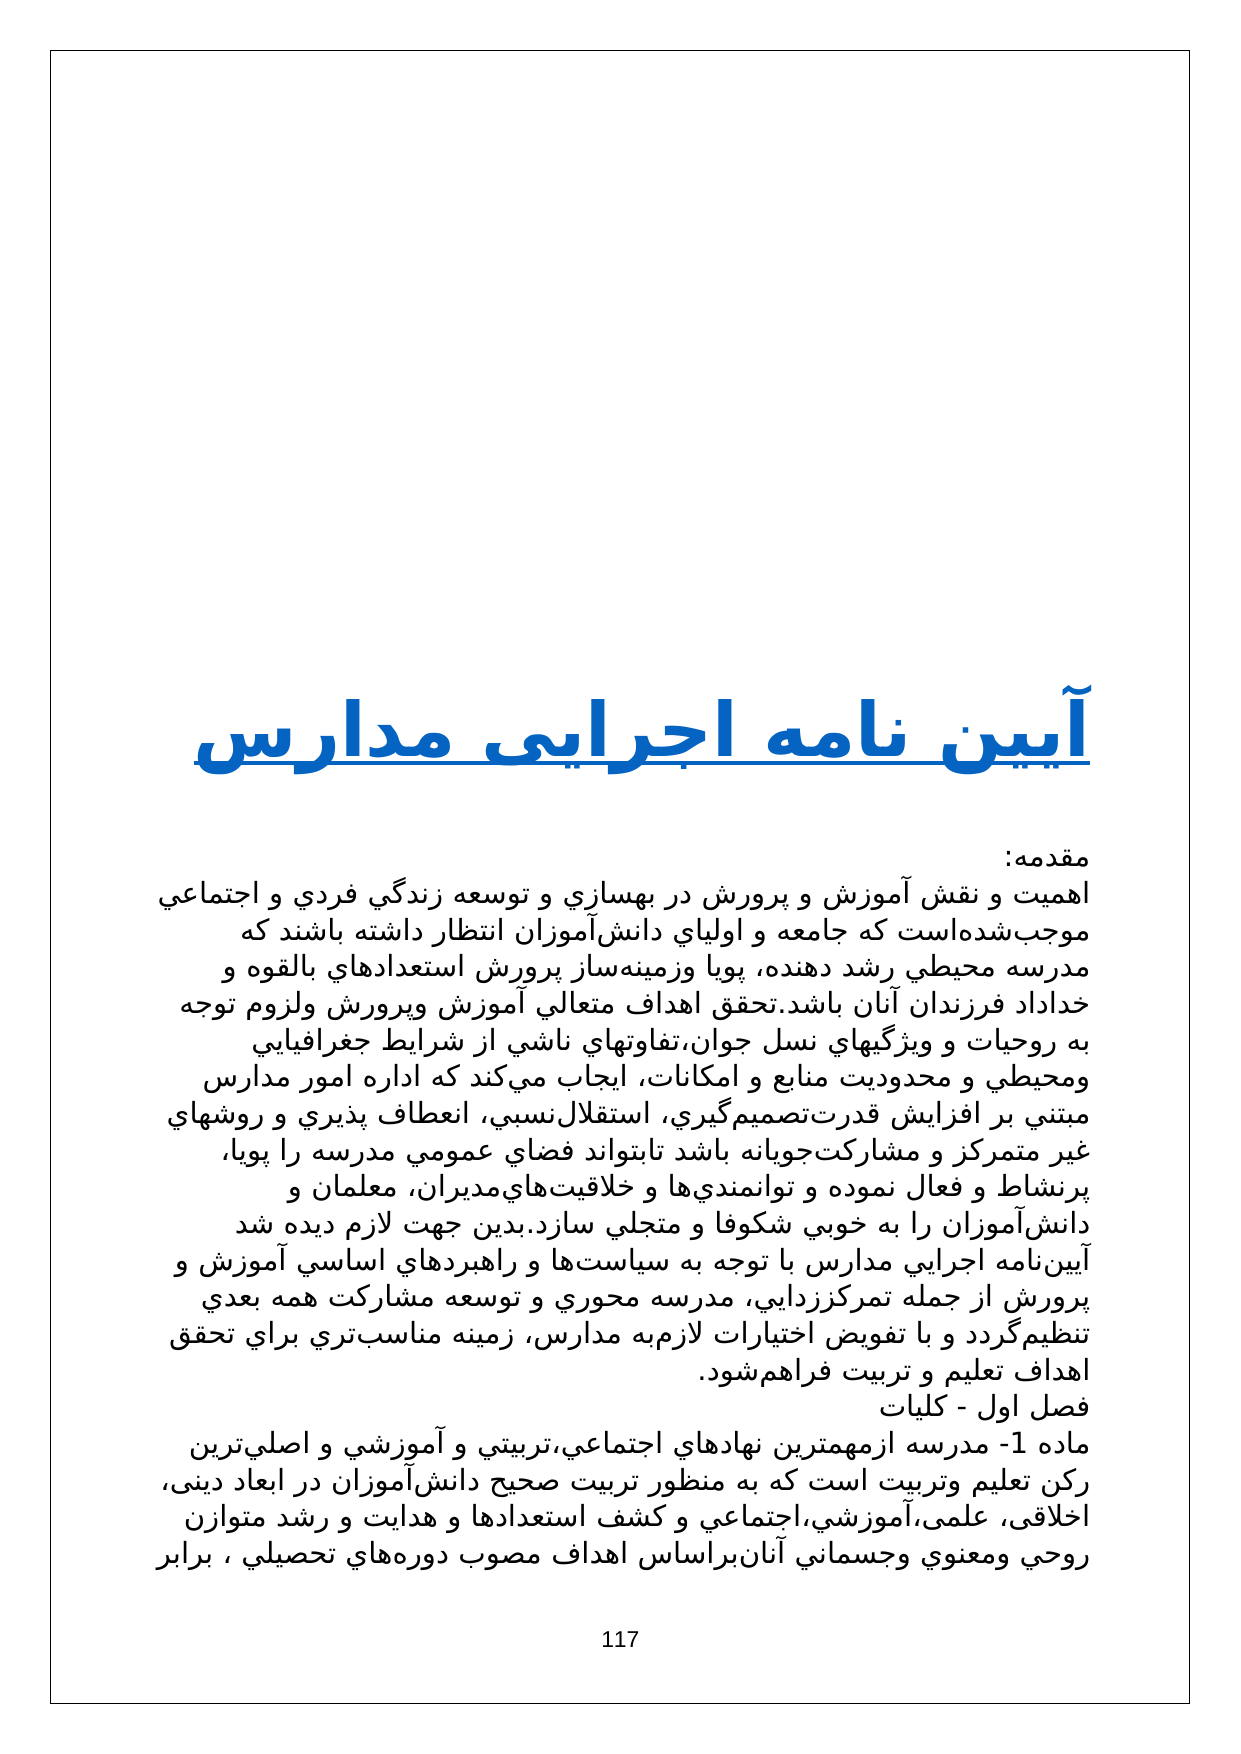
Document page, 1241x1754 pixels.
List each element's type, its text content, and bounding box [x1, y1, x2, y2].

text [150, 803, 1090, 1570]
subtitle آیین نامه اجرایی مدارس [150, 686, 1090, 774]
